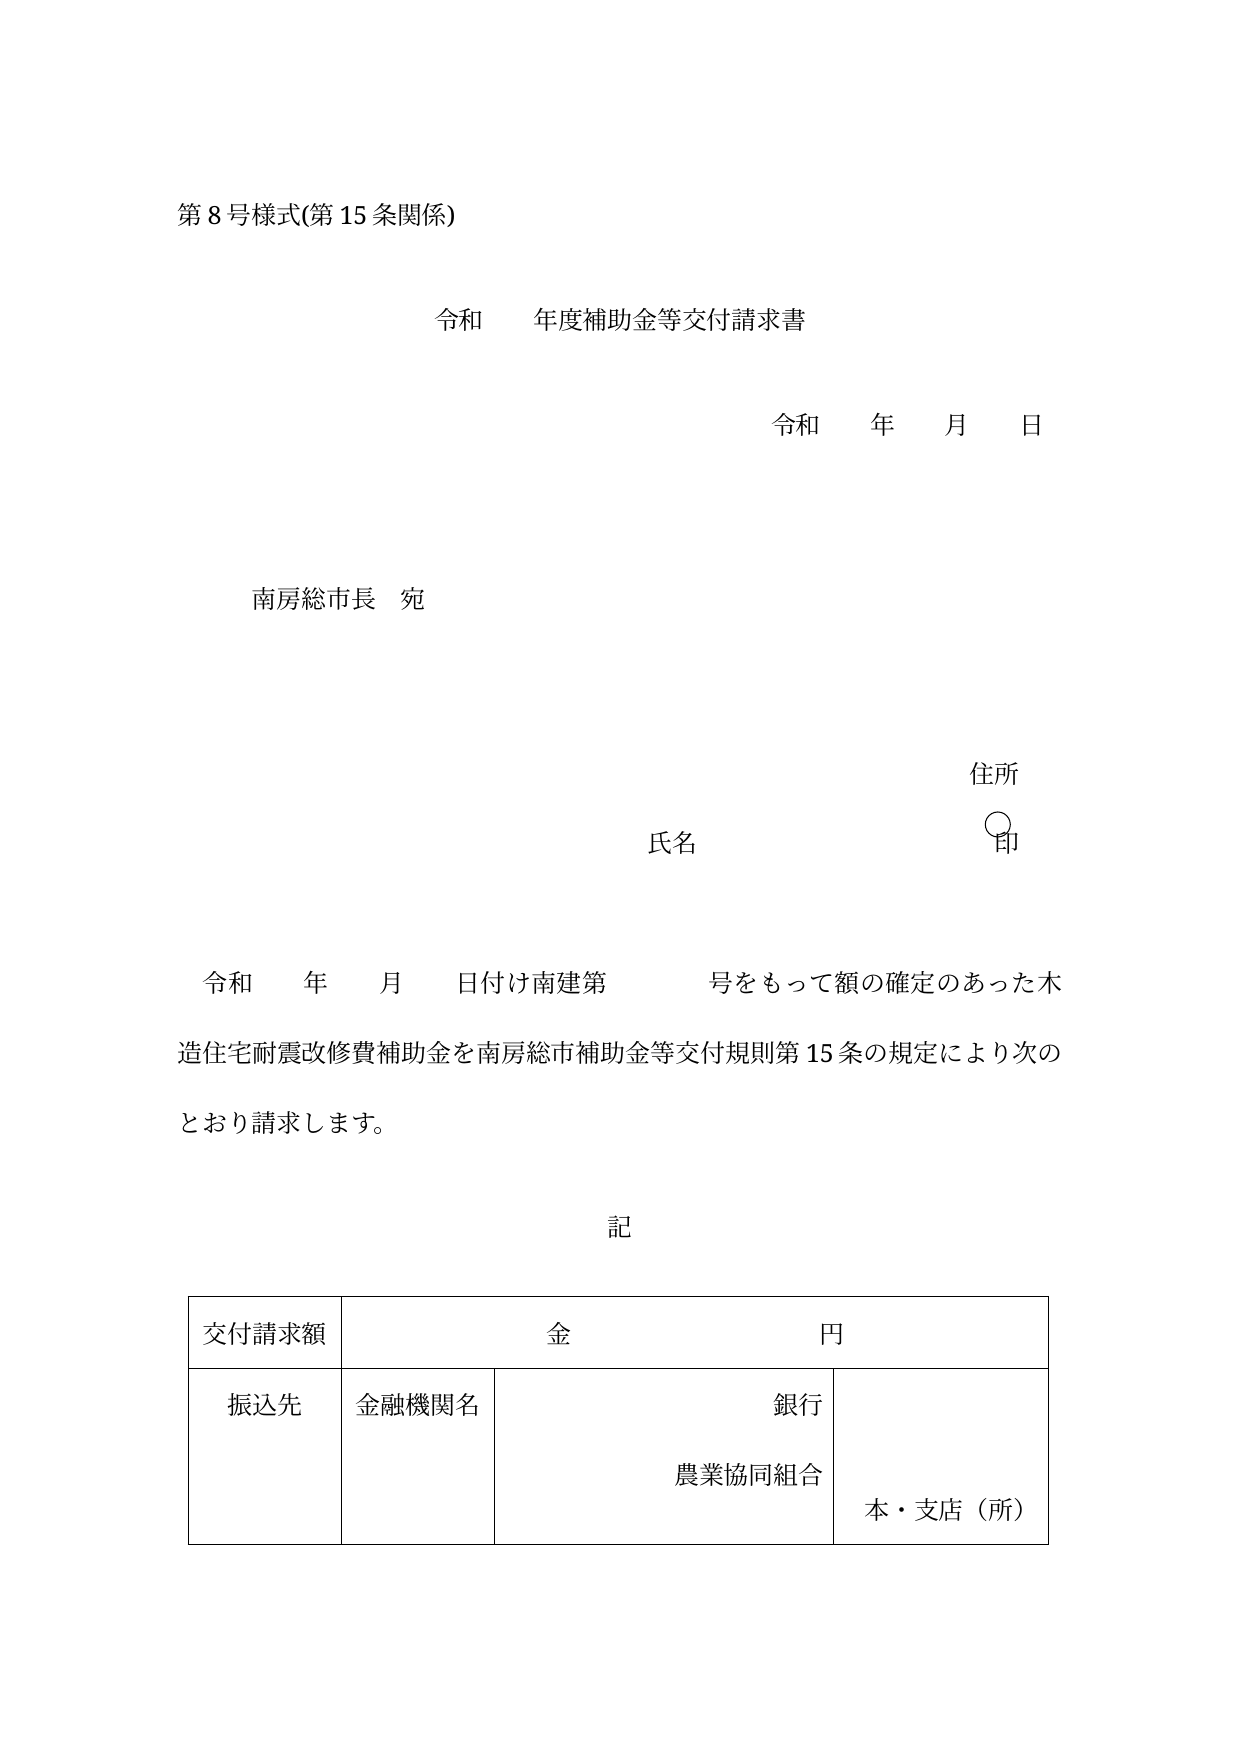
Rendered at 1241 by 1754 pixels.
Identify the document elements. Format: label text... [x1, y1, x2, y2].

table_cell 金融機関名 [342, 1369, 494, 1544]
table_header 交付請求額 [189, 1297, 341, 1368]
text 記 [177, 1191, 1063, 1261]
text 住所 [177, 737, 1019, 807]
table_header 金 円 [342, 1297, 1048, 1368]
table_cell 銀行 農業協同組合 信用金庫 信用組合 [495, 1369, 833, 1544]
table_cell 本・支店（所） [834, 1369, 1048, 1544]
text 令和 年度補助金等交付請求書 [177, 284, 1063, 353]
table_cell 振込先 [189, 1369, 341, 1544]
text 氏名 印 [177, 807, 1019, 877]
text 第8号様式(第15条関係) [177, 179, 1063, 249]
text 南房総市長 宛 [177, 563, 1063, 633]
text 令和 年 月 日 [177, 388, 1044, 458]
text 令和 年 月 日付け南建第 号をもって額の確定のあった木造住宅耐震改修費補助金を南房総市補助金等交付規則第15条の規定により次のとおり請求します。 [177, 947, 1063, 1156]
